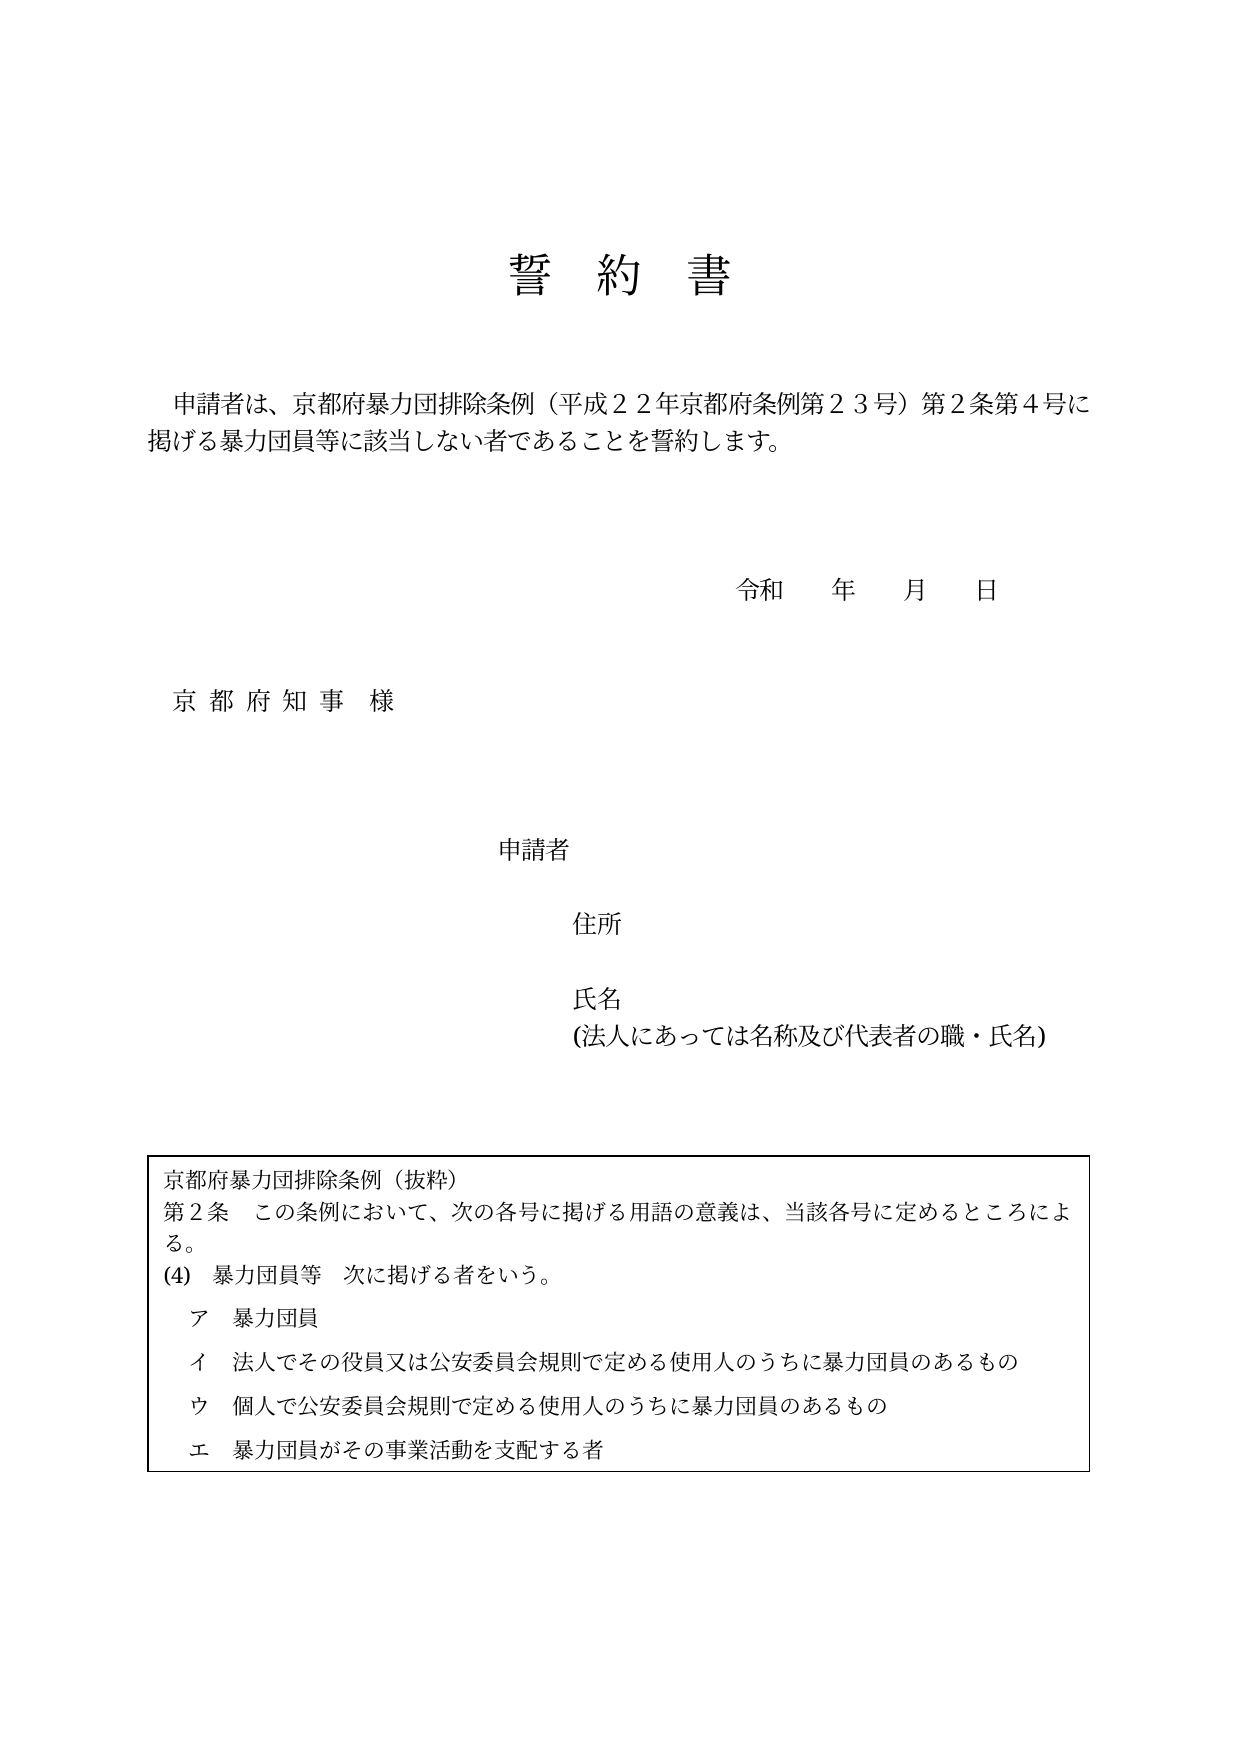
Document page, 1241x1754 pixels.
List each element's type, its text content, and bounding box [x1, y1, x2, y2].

text 住所 [148, 904, 1092, 942]
text 令和 年 月 日 [735, 570, 1092, 607]
text 氏名 [148, 979, 1092, 1016]
text 京都府知事 様 [148, 681, 1092, 718]
text 申請者 [498, 830, 1092, 867]
text 申請者は、京都府暴力団排除条例（平成２２年京都府条例第２３号）第２条第４号に掲げる暴力団員等に該当しない者であることを誓約します。 [148, 384, 1092, 458]
text (法人にあっては名称及び代表者の職・氏名) [573, 1016, 1092, 1053]
text 誓 約 書 [148, 235, 1092, 309]
